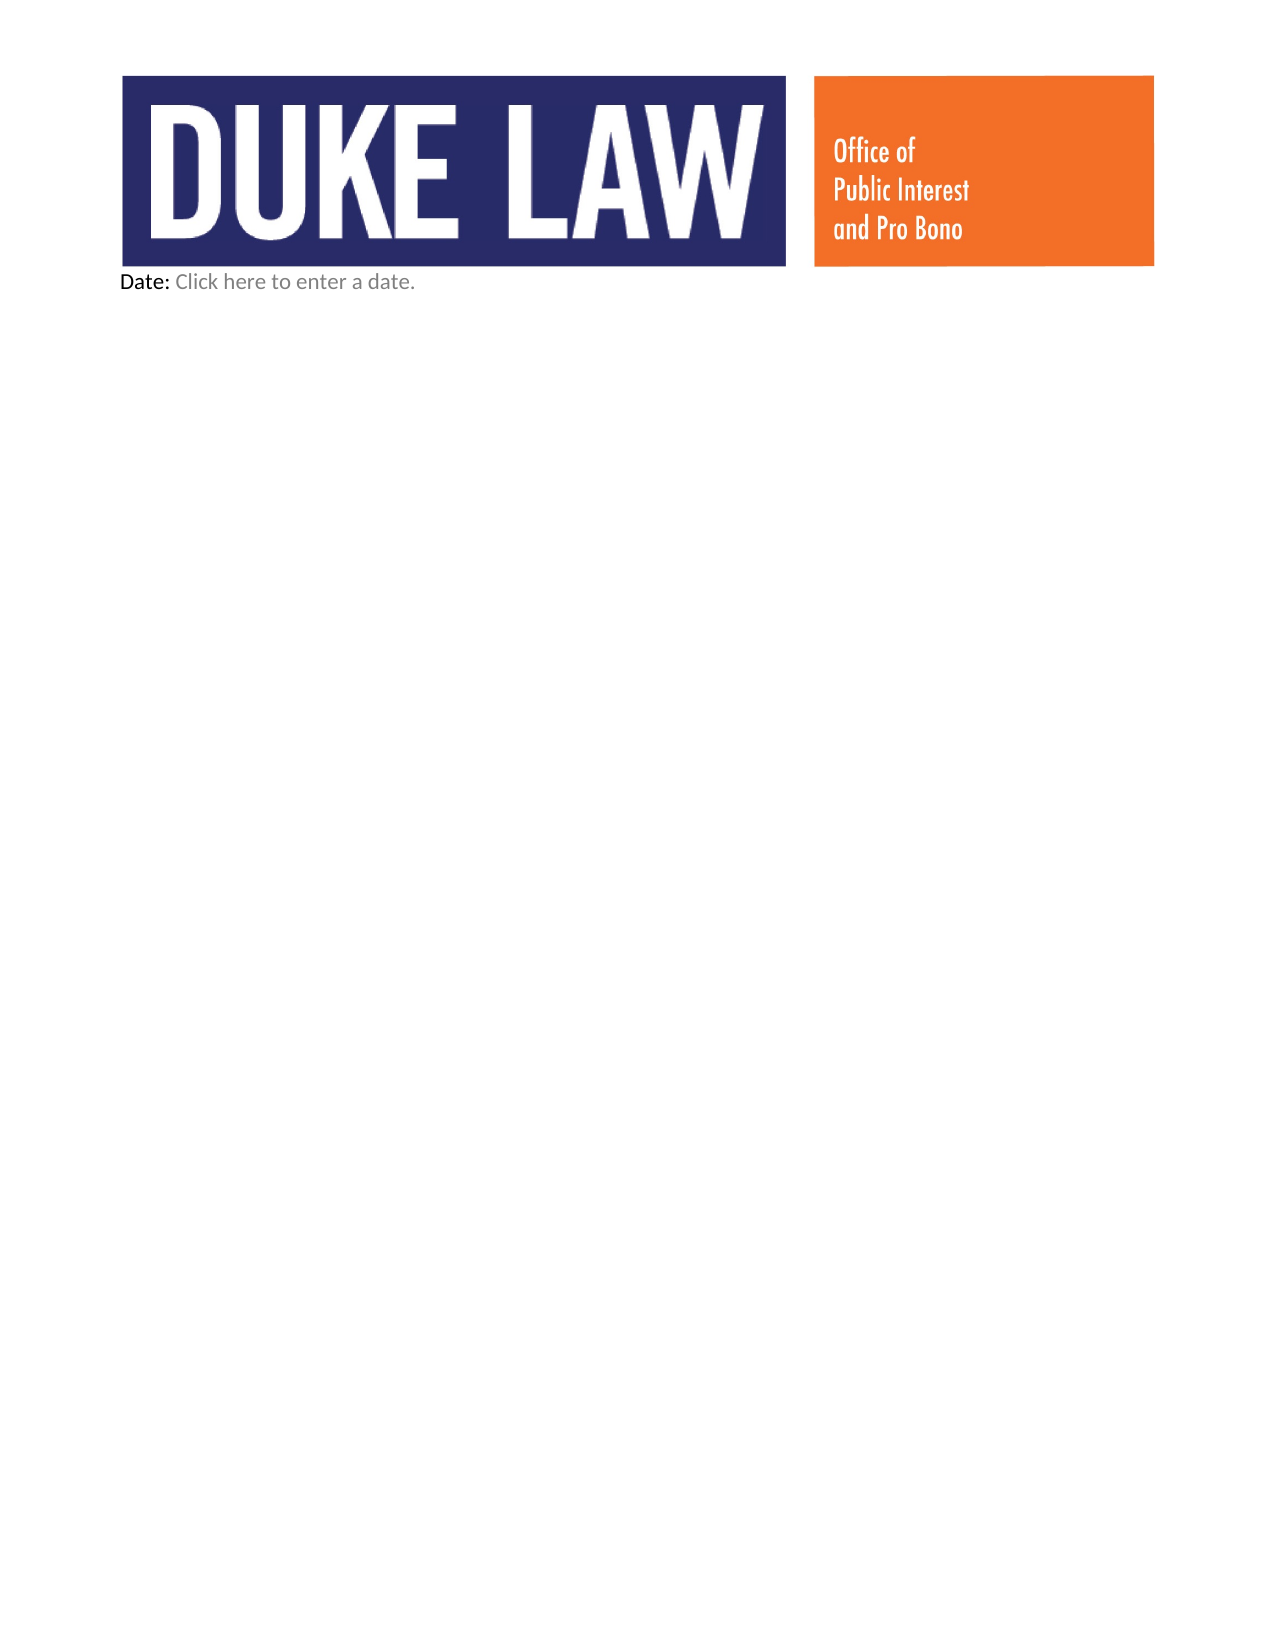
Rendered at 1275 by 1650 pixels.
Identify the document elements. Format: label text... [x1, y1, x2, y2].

text Date: [120, 268, 1155, 295]
picture [120, 75, 1155, 268]
